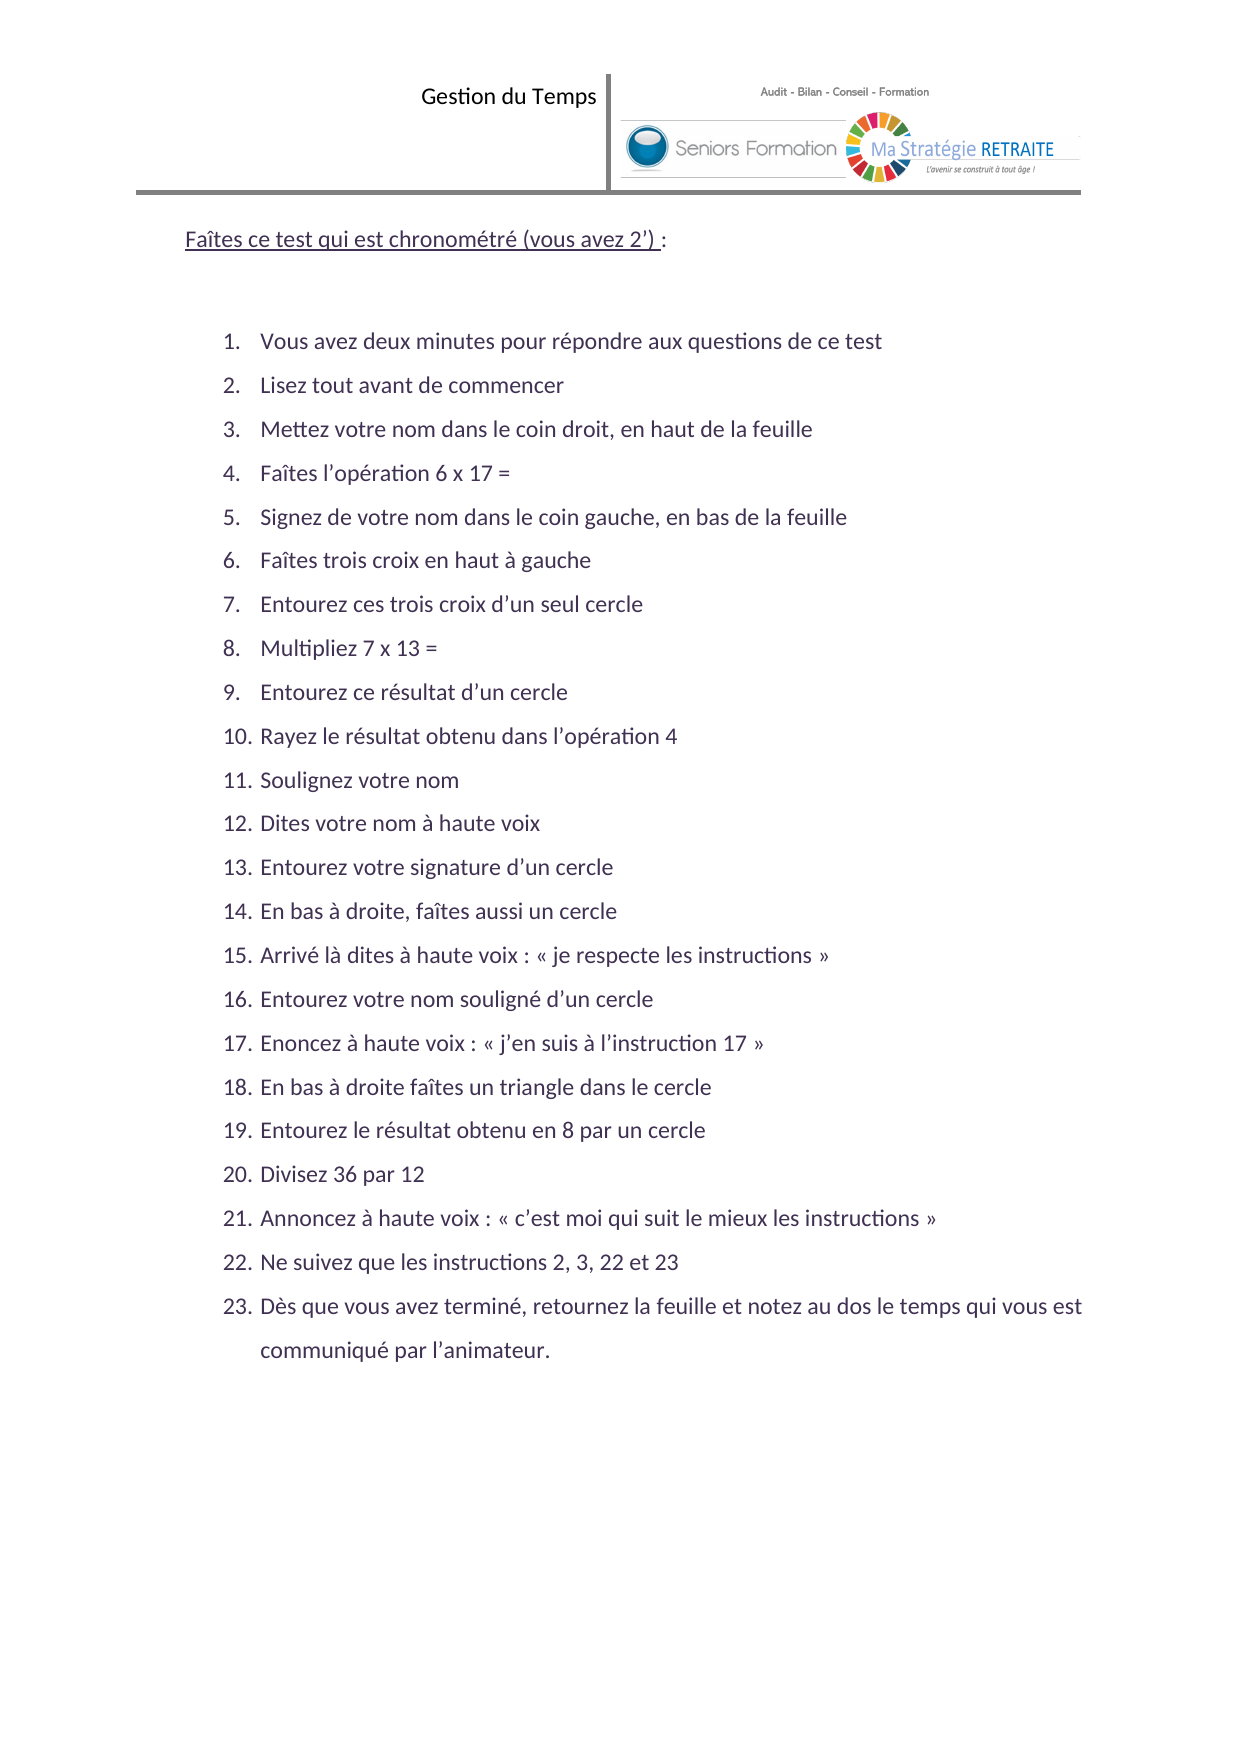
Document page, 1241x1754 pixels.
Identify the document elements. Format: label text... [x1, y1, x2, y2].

list Rayez le résultat obtenu dans l’opération 4 [223, 721, 1093, 750]
list Entourez ces trois croix d’un seul cercle [223, 589, 1093, 618]
list Soulignez votre nom [223, 765, 1093, 794]
picture [620, 81, 1081, 183]
list Entourez le résultat obtenu en 8 par un cercle [223, 1116, 1093, 1145]
text Faîtes ce test qui est chronométré (vous avez 2’) : [185, 224, 1093, 253]
list Faîtes trois croix en haut à gauche [223, 545, 1093, 575]
list Divisez 36 par 12 [223, 1159, 1093, 1189]
list Dites votre nom à haute voix [223, 808, 1093, 838]
list Lisez tout avant de commencer [223, 370, 1093, 399]
list Vous avez deux minutes pour répondre aux questions de ce test [223, 326, 1093, 355]
list Signez de votre nom dans le coin gauche, en bas de la feuille [223, 502, 1093, 531]
list Faîtes l’opération 6 x 17 = [223, 458, 1093, 487]
list Annoncez à haute voix : « c’est moi qui suit le mieux les instructions » [223, 1203, 1093, 1232]
list Entourez votre nom souligné d’un cercle [223, 984, 1093, 1013]
list Dès que vous avez terminé, retournez la feuille et notez au dos le temps qui vous est communiqué par l’animateur. [223, 1291, 1093, 1364]
list Multipliez 7 x 13 = [223, 633, 1093, 662]
list Entourez ce résultat d’un cercle [223, 677, 1093, 706]
list Arrivé là dites à haute voix : « je respecte les instructions » [223, 940, 1093, 969]
list En bas à droite, faîtes aussi un cercle [223, 896, 1093, 926]
list Enoncez à haute voix : « j’en suis à l’instruction 17 » [223, 1028, 1093, 1057]
list En bas à droite faîtes un triangle dans le cercle [223, 1072, 1093, 1101]
list Ne suivez que les instructions 2, 3, 22 et 23 [223, 1247, 1093, 1276]
list Entourez votre signature d’un cercle [223, 852, 1093, 882]
list Mettez votre nom dans le coin droit, en haut de la feuille [223, 414, 1093, 443]
